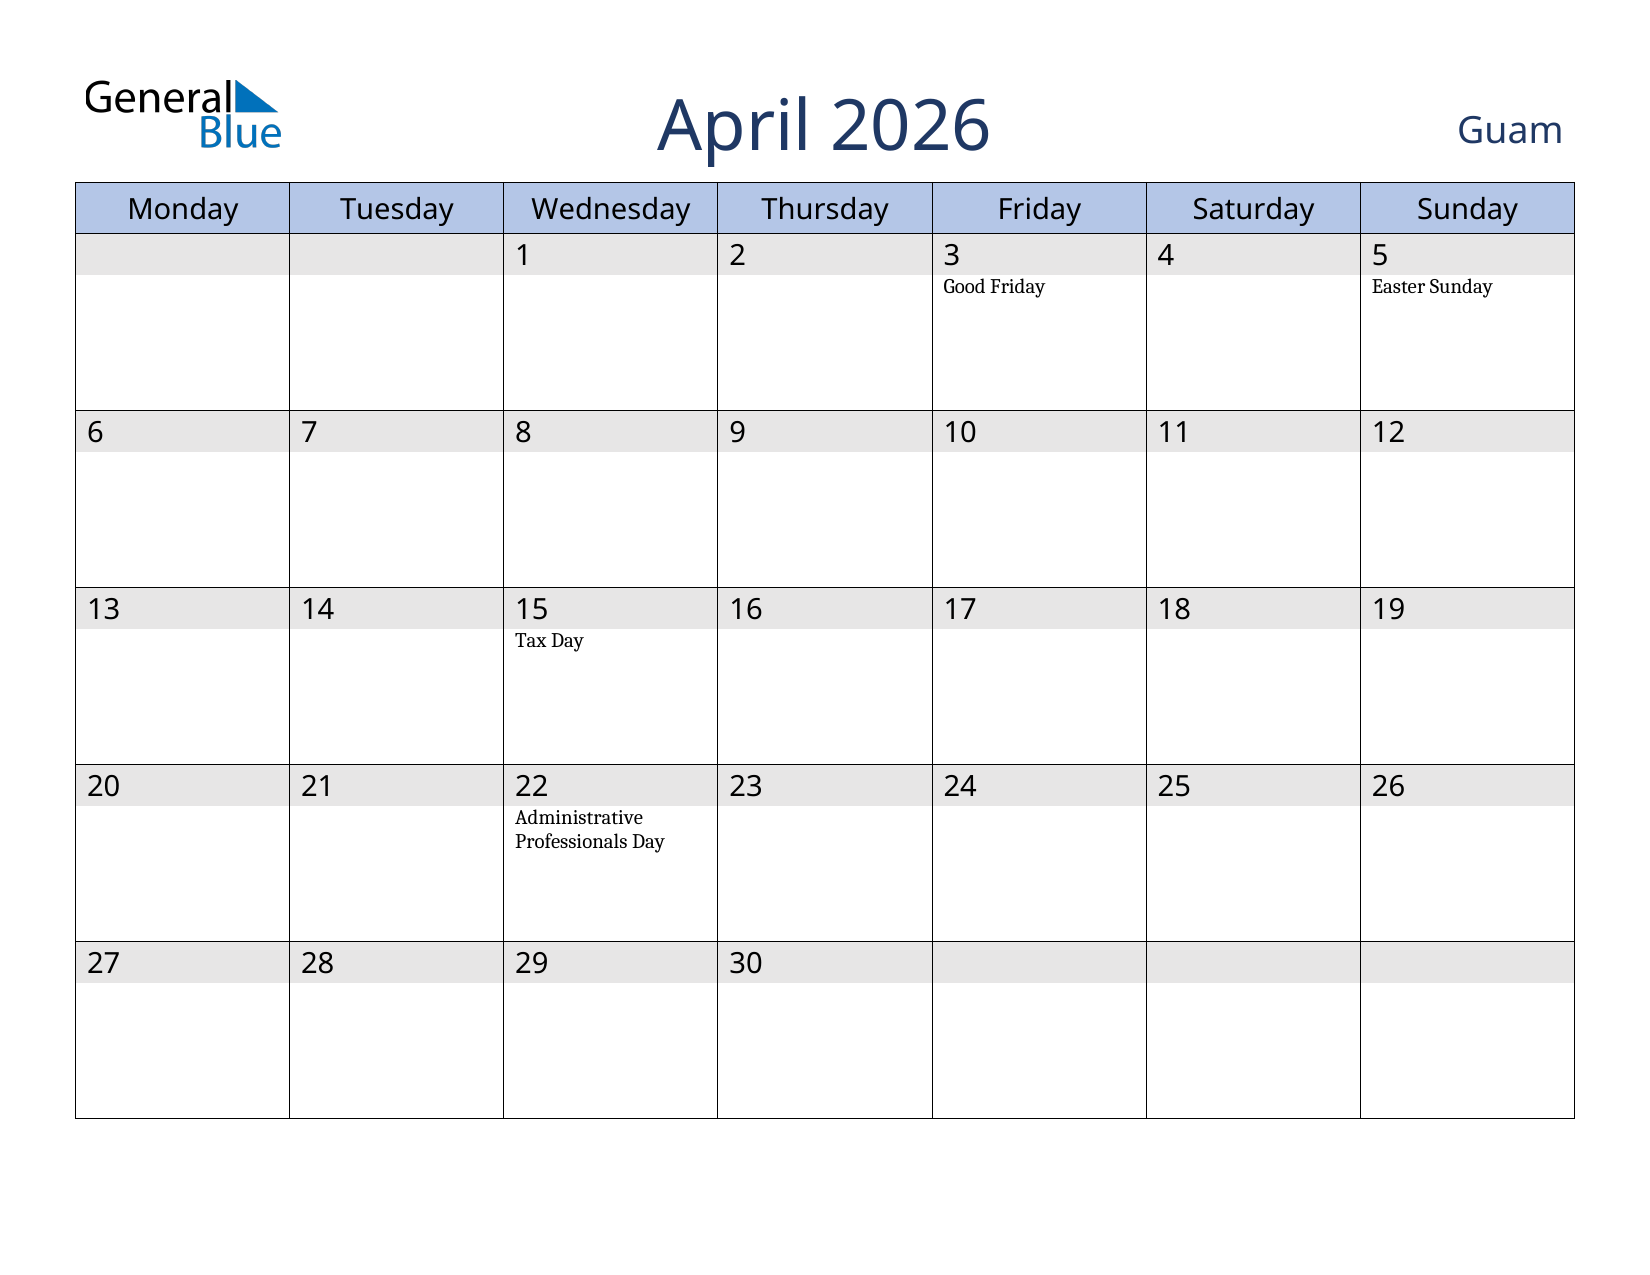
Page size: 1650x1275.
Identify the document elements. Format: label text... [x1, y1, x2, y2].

table_cell 18 [1147, 588, 1360, 629]
table_header Guam [1146, 75, 1574, 182]
table_cell 11 [1147, 411, 1360, 452]
table_cell [718, 629, 932, 764]
picture [86, 80, 281, 148]
table_cell 17 [933, 588, 1146, 629]
table_cell 16 [718, 588, 932, 629]
table_cell Thursday [718, 183, 932, 233]
table_cell Saturday [1147, 183, 1360, 233]
table_cell 9 [718, 411, 932, 452]
table_cell [933, 942, 1146, 983]
table_cell Easter Sunday [1361, 275, 1574, 410]
table_cell [76, 806, 289, 941]
table_cell [76, 983, 289, 1118]
table_cell [290, 806, 503, 941]
table_cell 20 [76, 765, 289, 806]
table_cell [76, 234, 289, 275]
table_cell [290, 275, 503, 410]
table_cell [933, 983, 1146, 1118]
table_cell Good Friday [933, 275, 1146, 410]
table_cell 3 [933, 234, 1146, 275]
table_cell Tax Day [504, 629, 717, 764]
table_cell 25 [1147, 765, 1360, 806]
table_cell 29 [504, 942, 717, 983]
table_cell [76, 452, 289, 587]
table_cell 7 [290, 411, 503, 452]
table_cell [1361, 942, 1574, 983]
table_cell [1147, 629, 1360, 764]
table_cell 21 [290, 765, 503, 806]
table_cell 4 [1147, 234, 1360, 275]
table_cell [718, 452, 932, 587]
table_cell 15 [504, 588, 717, 629]
table_cell Administrative Professionals Day [504, 806, 717, 941]
table_cell Tuesday [290, 183, 503, 233]
table_cell [1361, 452, 1574, 587]
table_cell [290, 452, 503, 587]
table_cell [504, 983, 717, 1118]
table_header [76, 75, 503, 182]
table_cell [290, 629, 503, 764]
table_cell [290, 983, 503, 1118]
table_cell 30 [718, 942, 932, 983]
table_cell 24 [933, 765, 1146, 806]
table_cell [504, 275, 717, 410]
table_cell 14 [290, 588, 503, 629]
table_cell Friday [933, 183, 1146, 233]
table_cell 5 [1361, 234, 1574, 275]
table_cell [718, 983, 932, 1118]
table_cell [290, 234, 503, 275]
table_cell 6 [76, 411, 289, 452]
table_cell [76, 629, 289, 764]
table_cell Sunday [1361, 183, 1574, 233]
table_cell [1147, 983, 1360, 1118]
table_cell [1361, 806, 1574, 941]
table_cell [1147, 942, 1360, 983]
table_cell 8 [504, 411, 717, 452]
table_cell [1361, 983, 1574, 1118]
table_cell 10 [933, 411, 1146, 452]
table_cell Monday [76, 183, 289, 233]
table_cell [1147, 452, 1360, 587]
table_header April 2026 [504, 75, 1146, 182]
table_cell [933, 806, 1146, 941]
table_cell [1147, 806, 1360, 941]
table_cell [1361, 629, 1574, 764]
table_cell 13 [76, 588, 289, 629]
table_cell [718, 275, 932, 410]
table_cell 2 [718, 234, 932, 275]
table_cell 19 [1361, 588, 1574, 629]
table_cell 23 [718, 765, 932, 806]
table_cell [76, 275, 289, 410]
table_cell 22 [504, 765, 717, 806]
table_cell [933, 452, 1146, 587]
table_cell 1 [504, 234, 717, 275]
table_cell [504, 452, 717, 587]
table_cell 26 [1361, 765, 1574, 806]
table_cell 12 [1361, 411, 1574, 452]
table_cell [718, 806, 932, 941]
table_cell 27 [76, 942, 289, 983]
table_cell [933, 629, 1146, 764]
table_cell Wednesday [504, 183, 717, 233]
table_cell 28 [290, 942, 503, 983]
table_cell [1147, 275, 1360, 410]
